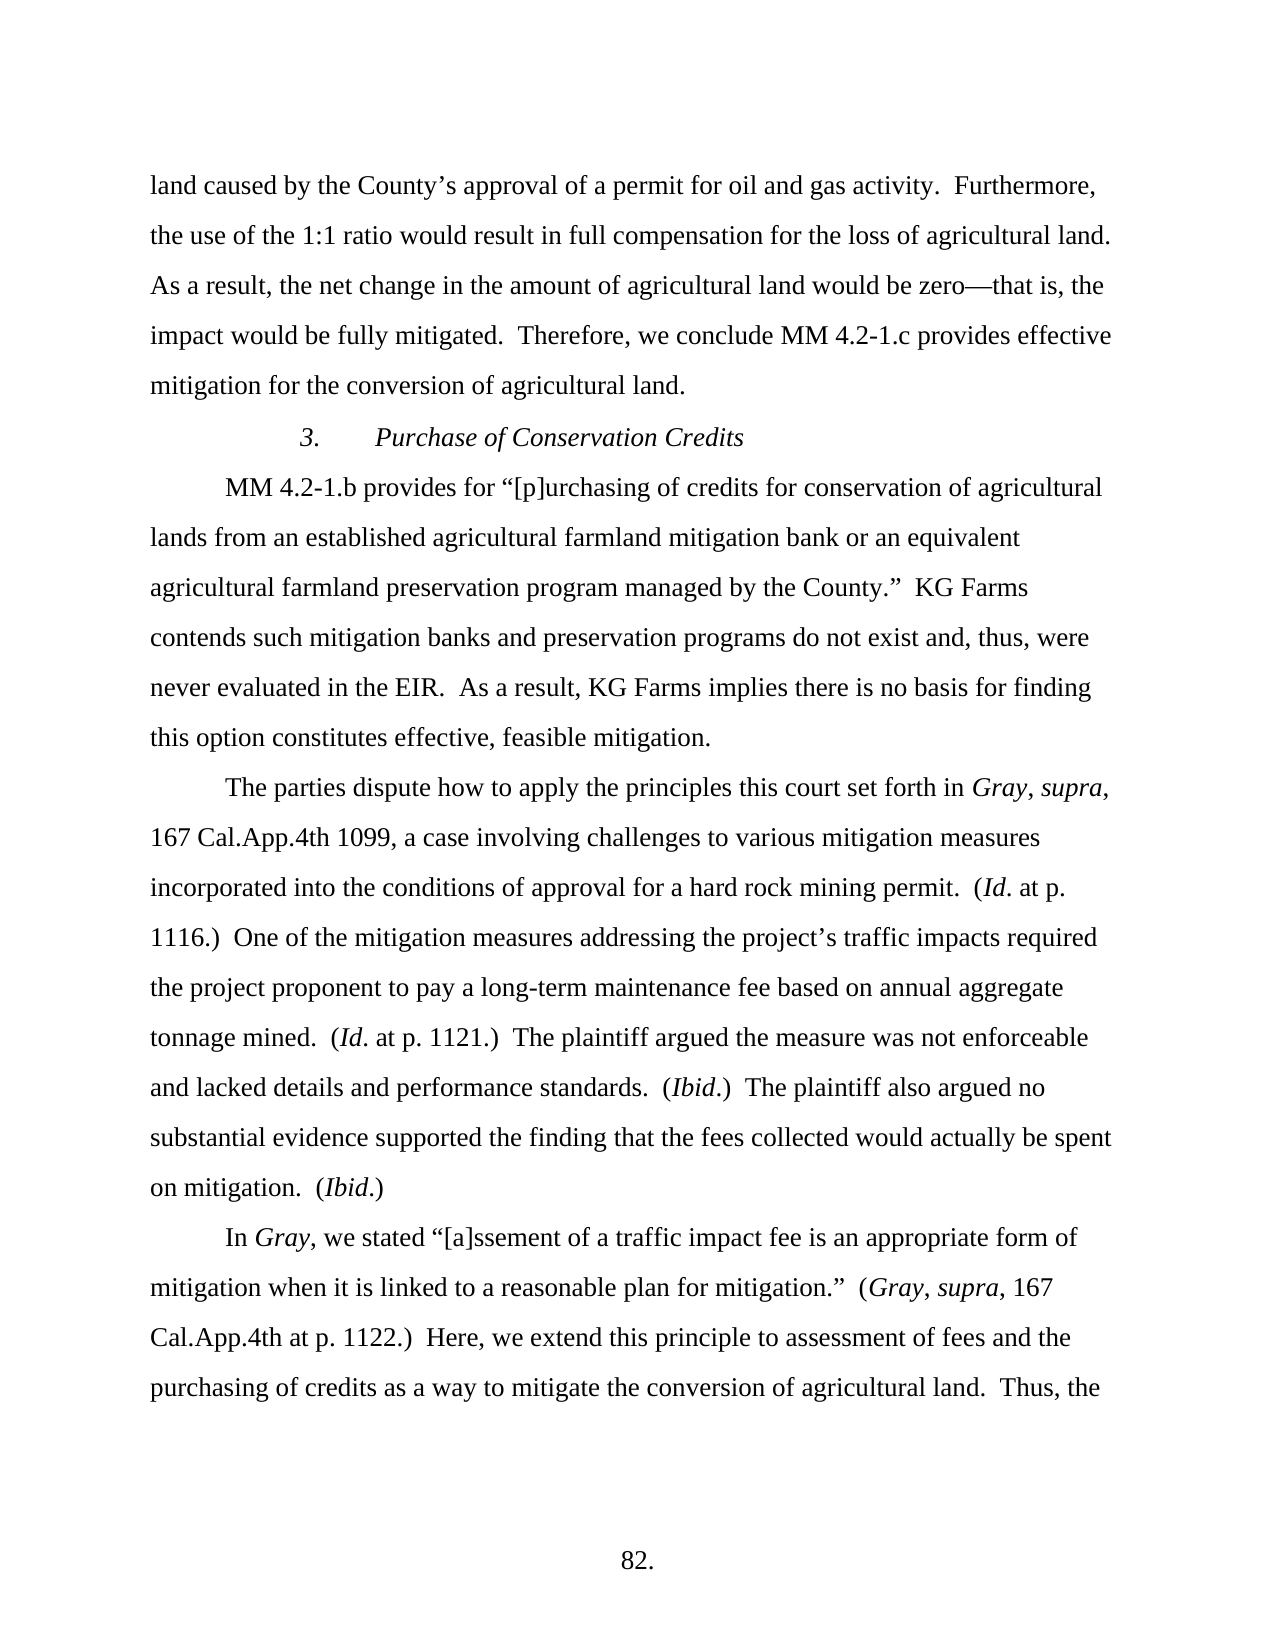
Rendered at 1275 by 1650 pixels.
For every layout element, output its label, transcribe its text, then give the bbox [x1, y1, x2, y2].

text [150, 1202, 1125, 1402]
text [150, 150, 1125, 400]
text The parties dispute how to apply the principles this court set forth in Gray, supra, 167 Cal.App.4th 1099, a case involving challenges to various mitigation measures incorporated into the conditions of approval for a hard rock mining permit. (Id. at p. 1116.) One of the mitigation measures addressing the project’s traffic impacts required the project proponent to pay a long-term maintenance fee based on annual aggregate tonnage mined. (Id. at p. 1121.) The plaintiff argued the measure was not enforceable and lacked details and performance standards. (Ibid.) The plaintiff also argued no substantial evidence supported the finding that the fees collected would actually be spent on mitigation. (Ibid.) [150, 752, 1125, 1202]
text MM 4.2-1.b provides for “[p]urchasing of credits for conservation of agricultural lands from an established agricultural farmland mitigation bank or an equivalent agricultural farmland preservation program managed by the County.” KG Farms contends such mitigation banks and preservation programs do not exist and, thus, were never evaluated in the EIR. As a result, KG Farms implies there is no basis for finding this option constitutes effective, feasible mitigation. [150, 452, 1125, 752]
text 3. Purchase of Conservation Credits [225, 421, 1125, 452]
